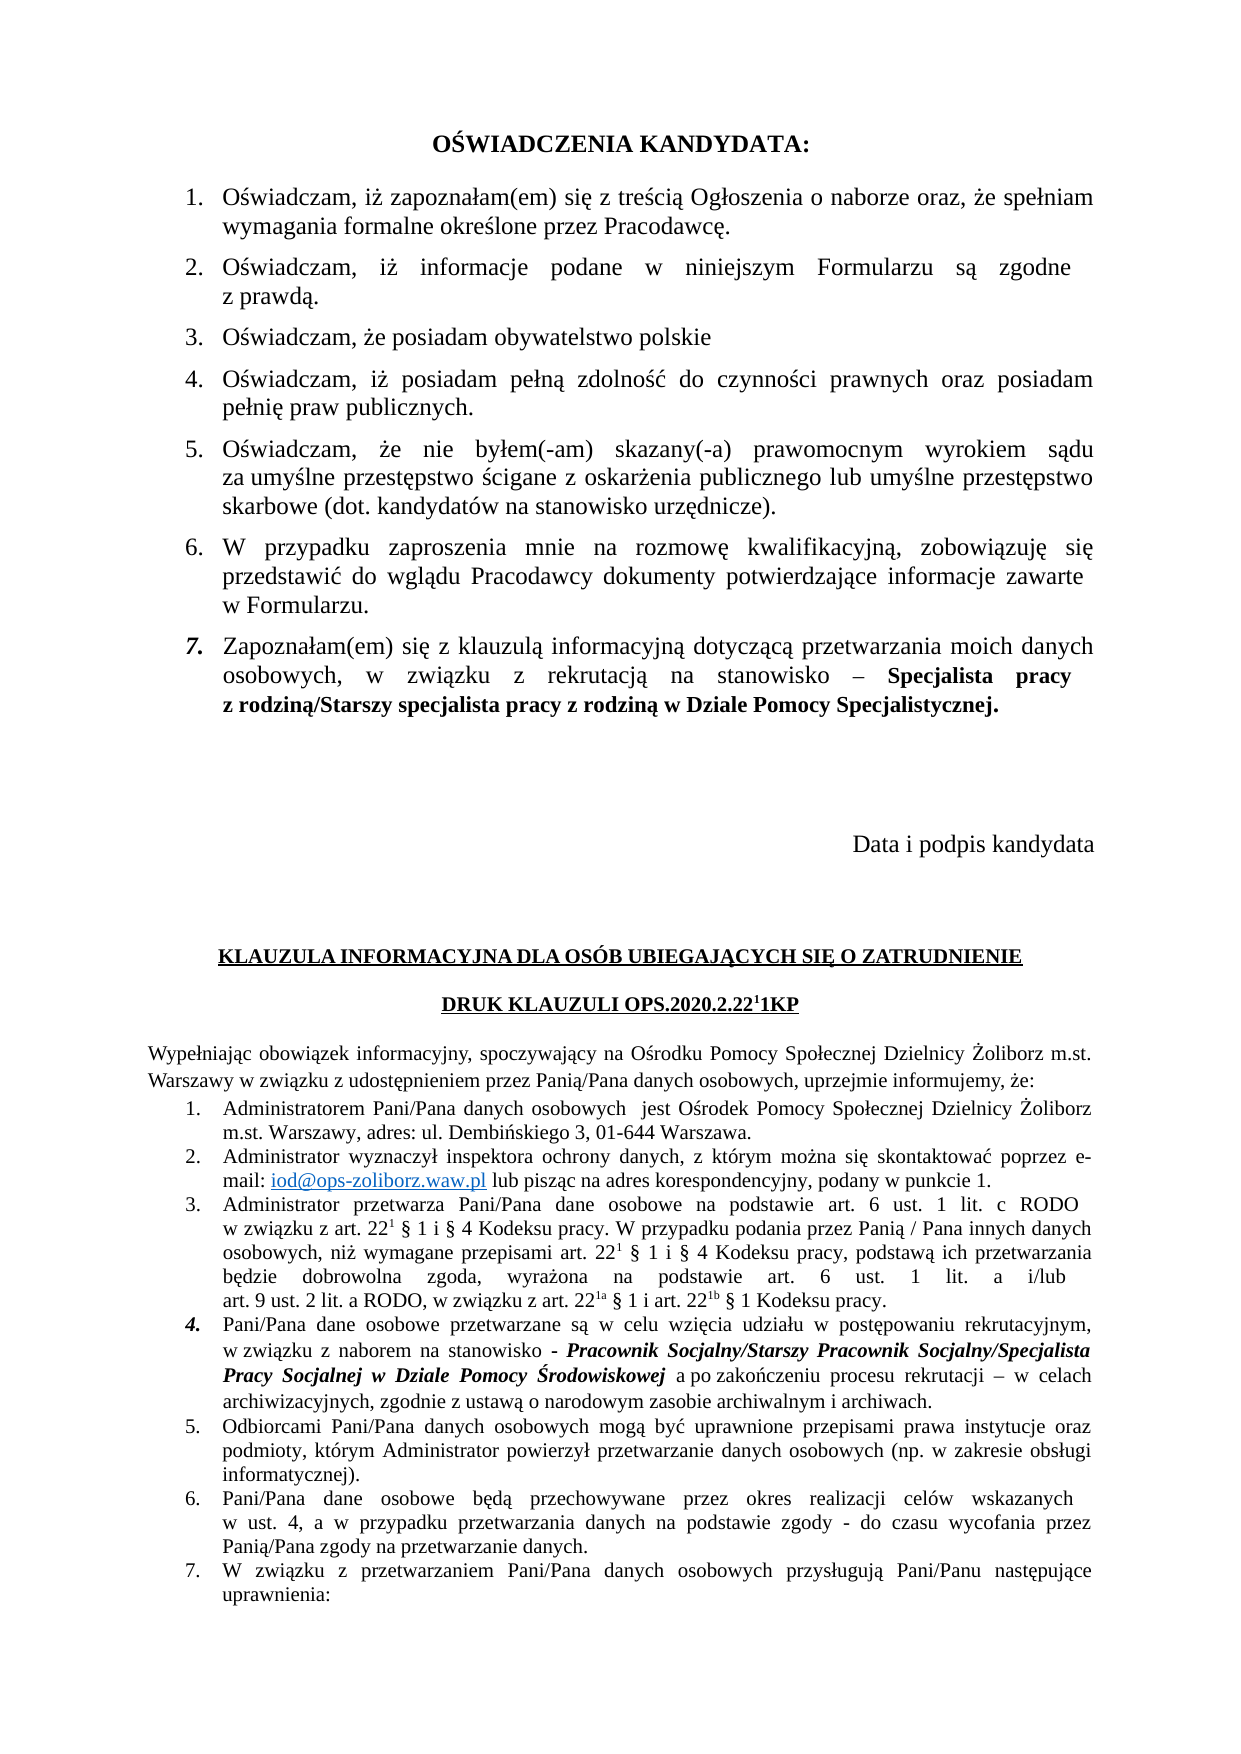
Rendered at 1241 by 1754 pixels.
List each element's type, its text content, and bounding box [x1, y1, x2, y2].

list Oświadczam, że posiadam obywatelstwo polskie [185, 322, 1094, 351]
list Pani/Pana dane osobowe będą przechowywane przez okres realizacji celów wskazanych w ust. 4, a w przypadku przetwarzania danych na podstawie zgody - do czasu wycofania przez Panią/Pana zgody na przetwarzanie danych. [185, 1486, 1093, 1558]
list Oświadczam, iż zapoznałam(em) się z treścią Ogłoszenia o naborze oraz, że spełniam wymagania formalne określone przez Pracodawcę. [185, 182, 1094, 240]
list Administrator wyznaczył inspektora ochrony danych, z którym można się skontaktować poprzez e-mail: iod@ops-zoliborz.waw.pl lub pisząc na adres korespondencyjny, podany w punkcie 1. [185, 1144, 1093, 1192]
list Oświadczam, iż informacje podane w niniejszym Formularzu są zgodne z prawdą. [185, 252, 1094, 310]
text KLAUZULA INFORMACYJNA DLA OSÓB UBIEGAJĄCYCH SIĘ O ZATRUDNIENIE [148, 944, 1093, 968]
text OŚWIADCZENIA KANDYDATA: [148, 129, 1094, 157]
text DRUK KLAUZULI OPS.2020.2.2211KP [148, 992, 1093, 1016]
list Zapoznałam(em) się z klauzulą informacyjną dotyczącą przetwarzania moich danych osobowych, w związku z rekrutacją na stanowisko – Specjalista pracy z rodziną/Starszy specjalista pracy z rodziną w Dziale Pomocy Specjalistycznej. [185, 631, 1094, 717]
list Oświadczam, że nie byłem(-am) skazany(-a) prawomocnym wyrokiem sądu za umyślne przestępstwo ścigane z oskarżenia publicznego lub umyślne przestępstwo skarbowe (dot. kandydatów na stanowisko urzędnicze). [185, 434, 1094, 520]
list Administrator przetwarza Pani/Pana dane osobowe na podstawie art. 6 ust. 1 lit. c RODO w związku z art. 221 § 1 i § 4 Kodeksu pracy. W przypadku podania przez Panią / Pana innych danych osobowych, niż wymagane przepisami art. 221 § 1 i § 4 Kodeksu pracy, podstawą ich przetwarzania będzie dobrowolna zgoda, wyrażona na podstawie art. 6 ust. 1 lit. a i/lub art. 9 ust. 2 lit. a RODO, w związku z art. 221a § 1 i art. 221b § 1 Kodeksu pracy. [185, 1192, 1093, 1312]
list Pani/Pana dane osobowe przetwarzane są w celu wzięcia udziału w postępowaniu rekrutacyjnym, w związku z naborem na stanowisko - Pracownik Socjalny/Starszy Pracownik Socjalny/Specjalista Pracy Socjalnej w Dziale Pomocy Środowiskowej a po zakończeniu procesu rekrutacji – w celach archiwizacyjnych, zgodnie z ustawą o narodowym zasobie archiwalnym i archiwach. [185, 1312, 1093, 1413]
list W związku z przetwarzaniem Pani/Pana danych osobowych przysługują Pani/Panu następujące uprawnienia: [185, 1558, 1093, 1606]
list W przypadku zaproszenia mnie na rozmowę kwalifikacyjną, zobowiązuję się przedstawić do wglądu Pracodawcy dokumenty potwierdzające informacje zawarte w Formularzu. [185, 532, 1094, 619]
list Administratorem Pani/Pana danych osobowych jest Ośrodek Pomocy Społecznej Dzielnicy Żoliborz m.st. Warszawy, adres: ul. Dembińskiego 3, 01-644 Warszawa. [185, 1096, 1093, 1144]
text Data i podpis kandydata [148, 829, 1094, 857]
list Oświadczam, iż posiadam pełną zdolność do czynności prawnych oraz posiadam pełnię praw publicznych. [185, 364, 1094, 421]
list Odbiorcami Pani/Pana danych osobowych mogą być uprawnione przepisami prawa instytucje oraz podmioty, którym Administrator powierzył przetwarzanie danych osobowych (np. w zakresie obsługi informatycznej). [185, 1414, 1093, 1486]
text Wypełniając obowiązek informacyjny, spoczywający na Ośrodku Pomocy Społecznej Dzielnicy Żoliborz m.st. Warszawy w związku z udostępnieniem przez Panią/Pana danych osobowych, uprzejmie informujemy, że: [148, 1041, 1093, 1092]
